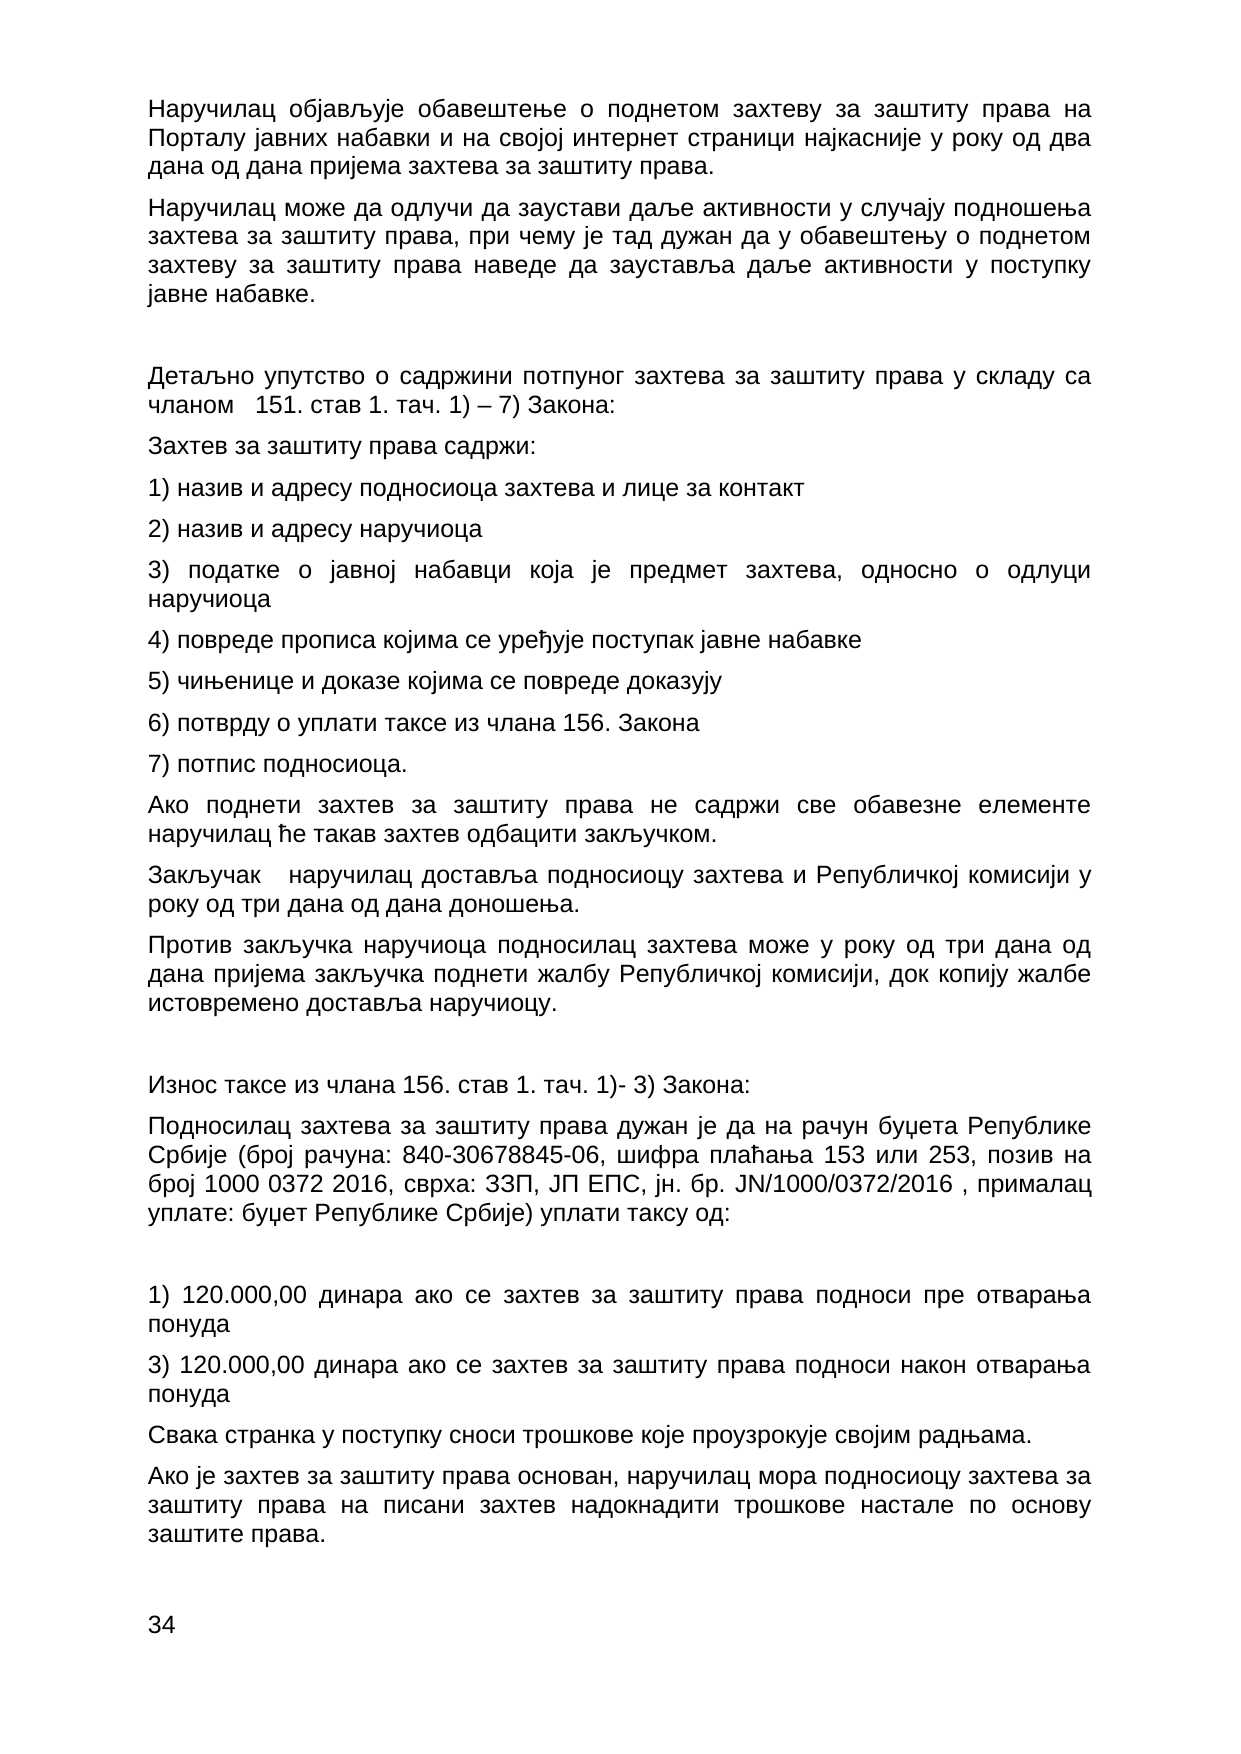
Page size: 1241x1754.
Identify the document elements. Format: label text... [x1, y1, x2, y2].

text Захтев за заштиту права садржи: [148, 431, 1093, 460]
text Ако је захтев за заштиту права основан, наручилац мора подносиоцу захтева за заштиту права на писани захтев надокнадити трошкове настале по основу заштите права. [148, 1461, 1093, 1547]
text Свака странка у поступку сноси трошкове које проузрокује својим радњама. [148, 1420, 1093, 1449]
text Ако поднети захтев за заштиту права не садржи све обавезне елементе наручилац ће такав захтев одбацити закључком. [148, 790, 1093, 847]
text 7) потпис подносиоца. [148, 749, 1093, 777]
text Износ таксе из члана 156. став 1. тач. 1)- 3) Закона: [148, 1070, 1093, 1099]
text 3) 120.000,00 динара ако се захтев за заштиту права подноси након отварања понуда [148, 1350, 1093, 1407]
text 5) чињенице и доказе којима се повреде доказују [148, 666, 1093, 695]
text 1) назив и адресу подносиоца захтева и лице за контакт [148, 472, 1093, 501]
text Детаљно упутство о садржини потпуног захтева за заштиту права у складу са чланом 151. став 1. тач. 1) – 7) Закона: [148, 361, 1093, 419]
text Закључак наручилац доставља подносиоцу захтева и Републичкој комисији у року од три дана од дана доношења. [148, 860, 1093, 917]
text 2) назив и адресу наручиоца [148, 514, 1093, 542]
text 3) податке о јавној набавци која је предмет захтева, односно о одлуци наручиоца [148, 555, 1093, 612]
text 4) повреде прописа којима се уређује поступак јавне набавке [148, 625, 1093, 654]
text Наручилац може да одлучи да заустави даље активности у случају подношења захтева за заштиту права, при чему је тад дужан да у обавештењу о поднетом захтеву за заштиту права наведе да зауставља даље активности у поступку јавне набавке. [148, 192, 1093, 307]
text Подносилац захтева за заштиту права дужан је да на рачун буџета Републике Србије (број рачуна: 840-30678845-06, шифра плаћања 153 или 253, позив на број 1000 0372 2016, сврха: ЗЗП, ЈП ЕПС, јн. бр. JN/1000/0372/2016 , прималац уплате: буџет Републике Србије) уплати таксу од: [148, 1111, 1093, 1226]
text 6) потврду о уплати таксе из члана 156. Закона [148, 707, 1093, 736]
text Наручилац објављује обавештење о поднетом захтеву за заштиту права на Порталу јавних набавки и на својој интернет страници најкасније у року од два дана од дана пријема захтева за заштиту права. [148, 94, 1093, 180]
text 1) 120.000,00 динара ако се захтев за заштиту права подноси пре отварања понуда [148, 1280, 1093, 1337]
text Против закључка наручиоца подносилац захтева може у року од три дана од дана пријема закључка поднети жалбу Републичкој комисији, док копију жалбе истовремено доставља наручиоцу. [148, 930, 1093, 1016]
